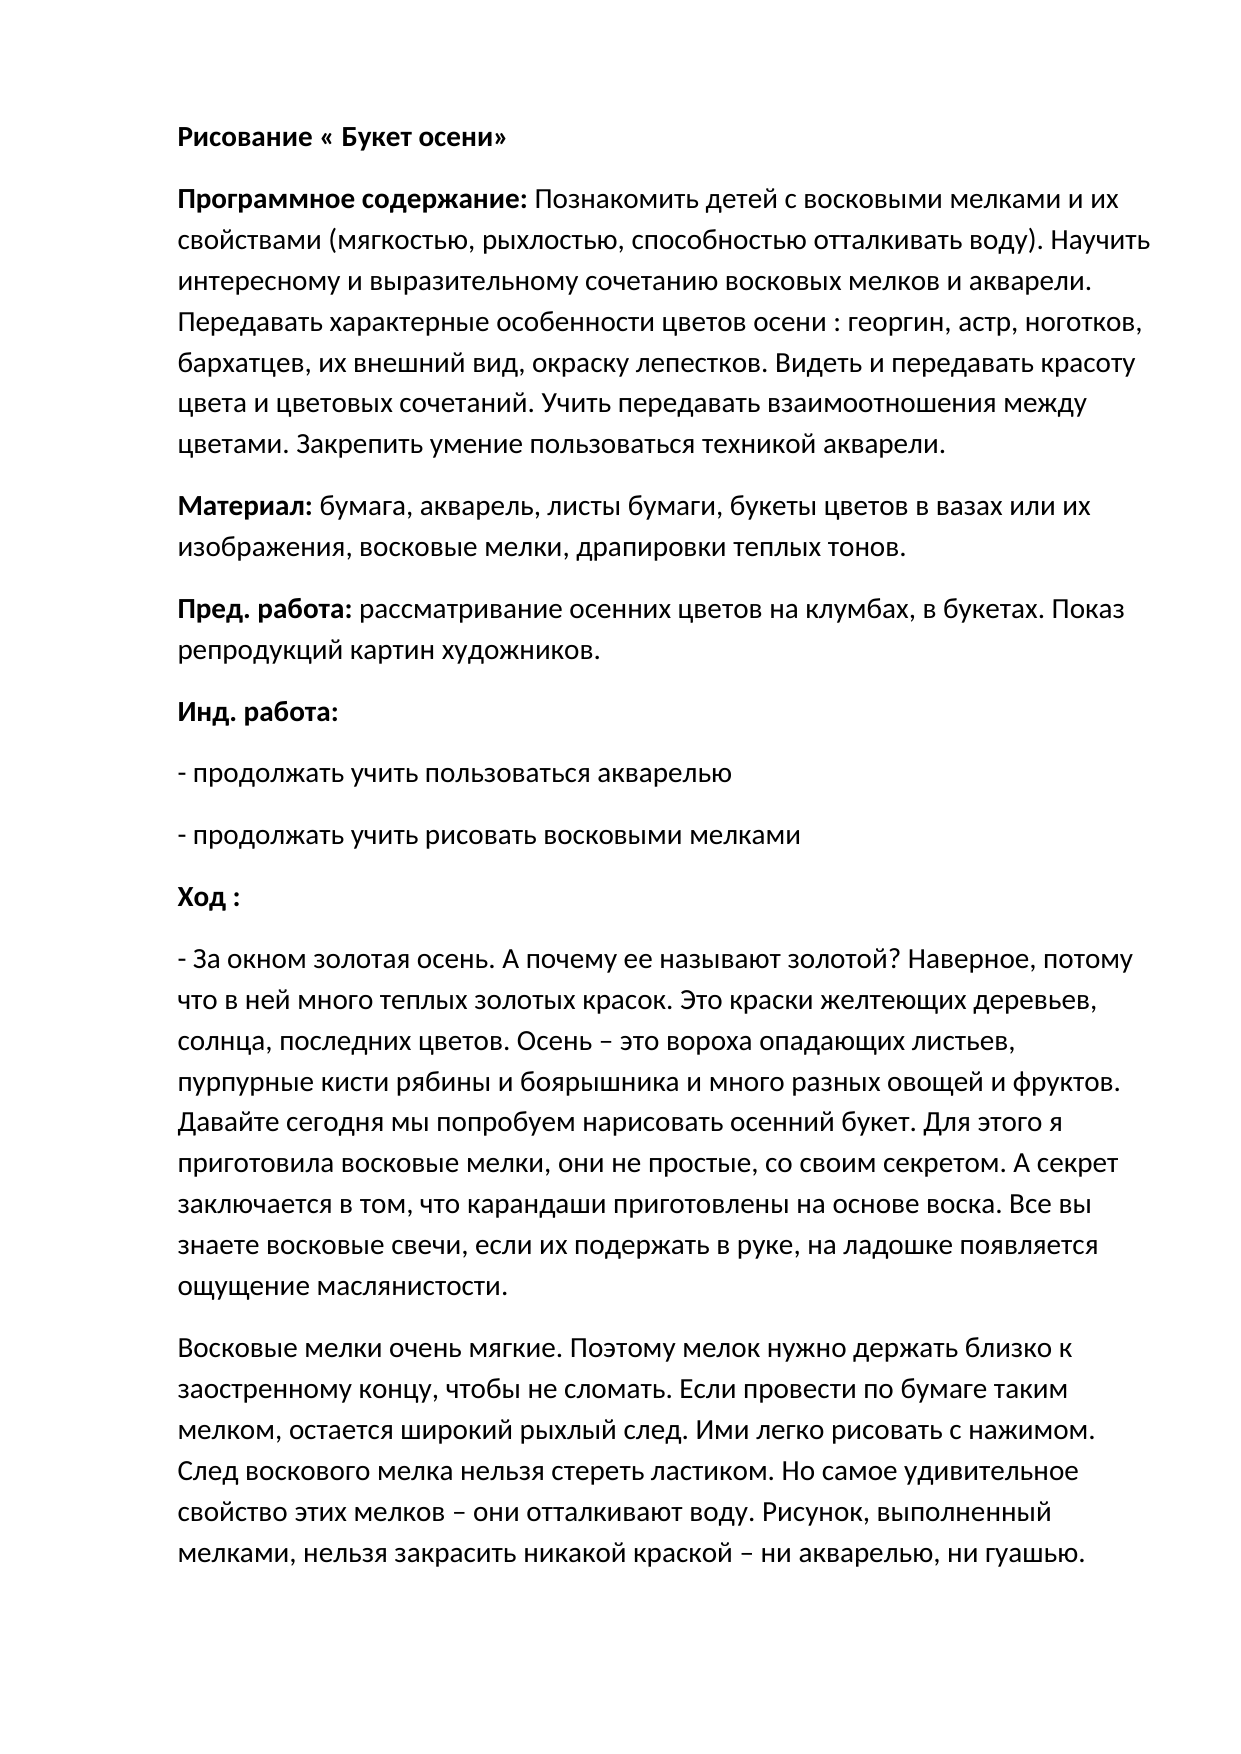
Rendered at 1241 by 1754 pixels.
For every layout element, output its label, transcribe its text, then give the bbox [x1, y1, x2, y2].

text Программное содержание: Познакомить детей с восковыми мелками и их свойствами (мягкостью, рыхлостью, способностью отталкивать воду). Научить интересному и выразительному сочетанию восковых мелков и акварели. Передавать характерные особенности цветов осени : георгин, астр, ноготков, бархатцев, их внешний вид, окраску лепестков. Видеть и передавать красоту цвета и цветовых сочетаний. Учить передавать взаимоотношения между цветами. Закрепить умение пользоваться техникой акварели. [177, 180, 1152, 461]
text Инд. работа: [177, 693, 1152, 728]
text - продолжать учить рисовать восковыми мелками [177, 816, 1152, 852]
text - За окном золотая осень. А почему ее называют золотой? Наверное, потому что в ней много теплых золотых красок. Это краски желтеющих деревьев, солнца, последних цветов. Осень – это вороха опадающих листьев, пурпурные кисти рябины и боярышника и много разных овощей и фруктов. Давайте сегодня мы попробуем нарисовать осенний букет. Для этого я приготовила восковые мелки, они не простые, со своим секретом. А секрет заключается в том, что карандаши приготовлены на основе воска. Все вы знаете восковые свечи, если их подержать в руке, на ладошке появляется ощущение маслянистости. [177, 940, 1152, 1303]
text Ход : [177, 878, 1152, 914]
text Материал: бумага, акварель, листы бумаги, букеты цветов в вазах или их изображения, восковые мелки, драпировки теплых тонов. [177, 487, 1152, 564]
text Рисование « Букет осени» [177, 118, 1152, 154]
text - продолжать учить пользоваться акварелью [177, 754, 1152, 790]
text Пред. работа: рассматривание осенних цветов на клумбах, в букетах. Показ репродукций картин художников. [177, 590, 1152, 667]
text Восковые мелки очень мягкие. Поэтому мелок нужно держать близко к заостренному концу, чтобы не сломать. Если провести по бумаге таким мелком, остается широкий рыхлый след. Ими легко рисовать с нажимом. След воскового мелка нельзя стереть ластиком. Но самое удивительное свойство этих мелков – они отталкивают воду. Рисунок, выполненный мелками, нельзя закрасить никакой краской – ни акварелью, ни гуашью. [177, 1329, 1152, 1569]
